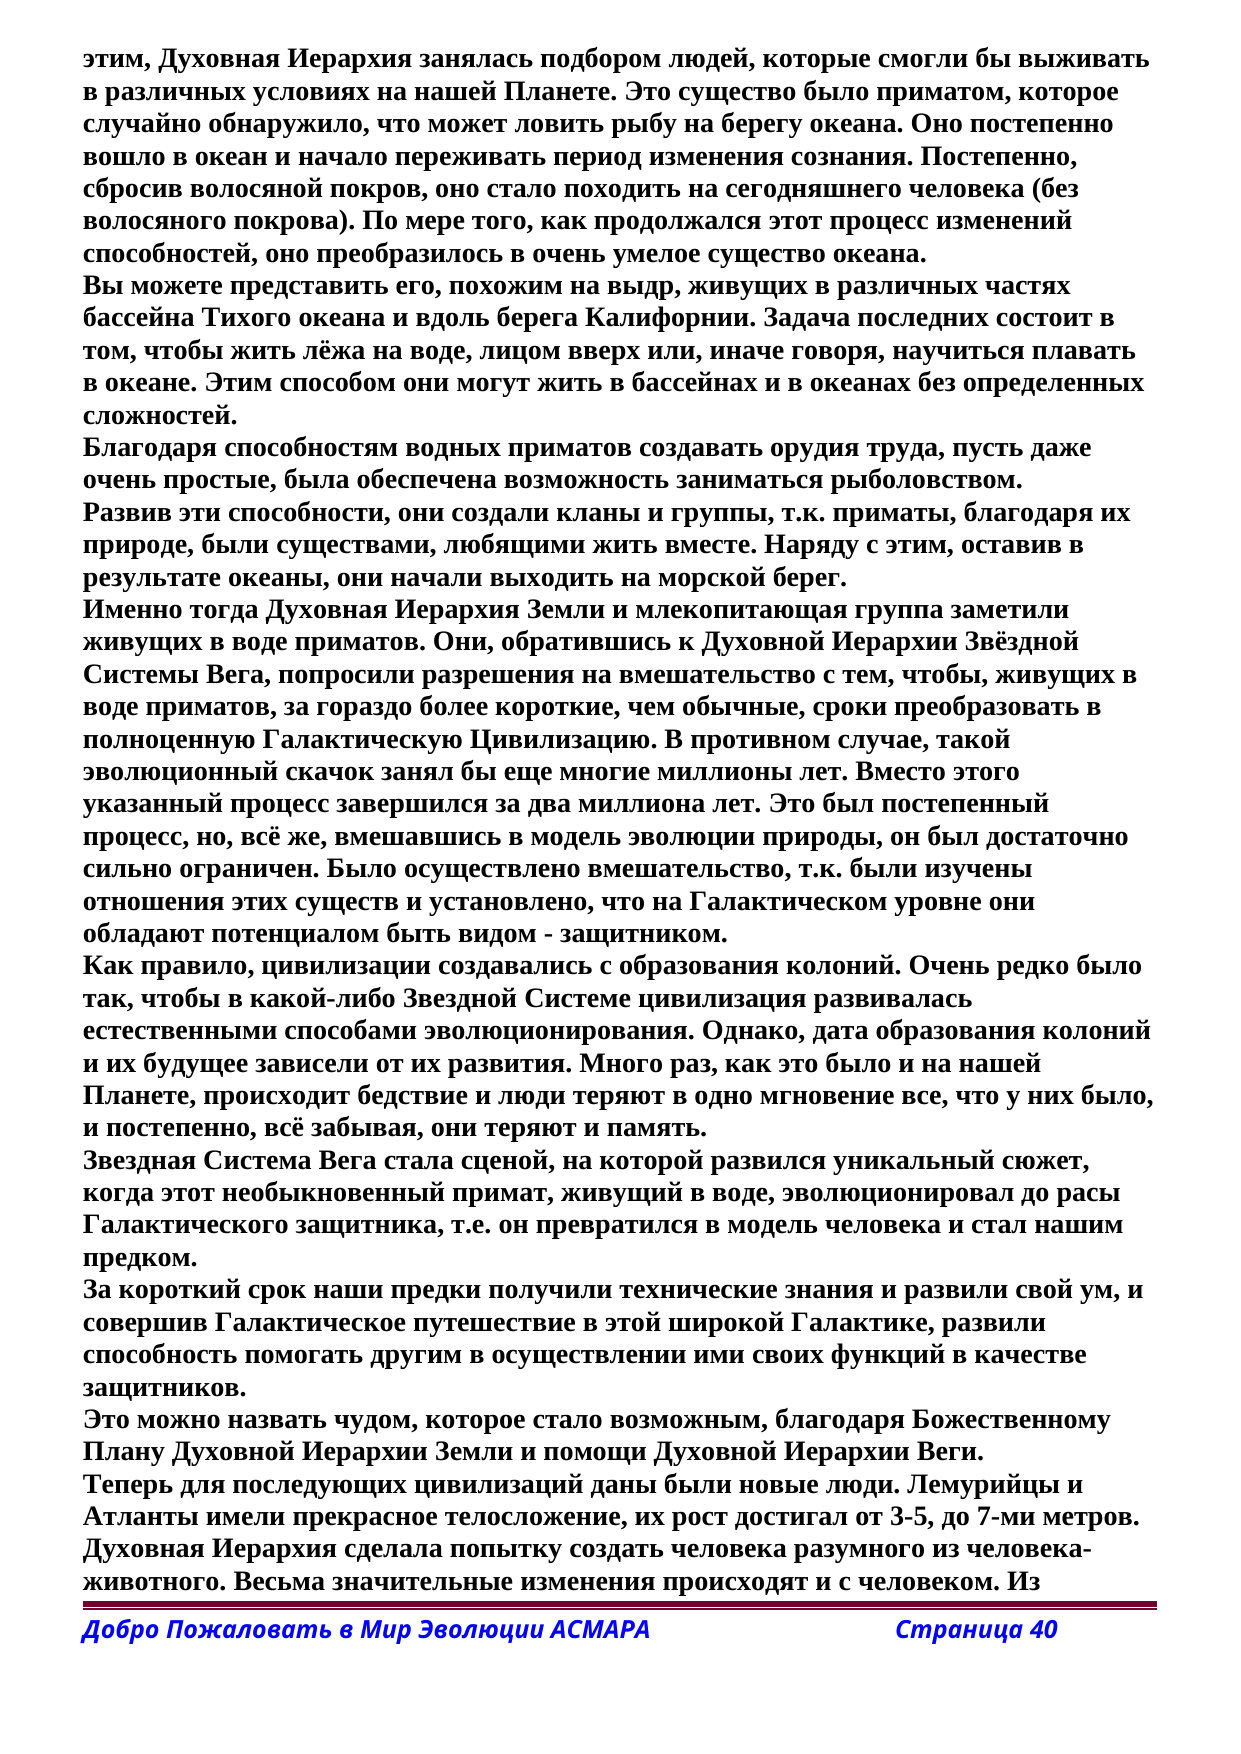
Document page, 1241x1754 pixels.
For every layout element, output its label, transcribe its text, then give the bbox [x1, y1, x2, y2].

text Развив эти способности, они создали кланы и группы, т.к. приматы, благодаря их природе, были существами, любящими жить вместе. Наряду с этим, оставив в результате океаны, они начали выходить на морской берег. [83, 495, 1157, 592]
text Звездная Система Вега стала сценой, на которой развился уникальный сюжет, когда этот необыкновенный примат, живущий в воде, эволюционировал до расы Галактического защитника, т.е. он превратился в модель человека и стал нашим предком. [83, 1143, 1157, 1272]
text Именно тогда Духовная Иерархия Земли и млекопитающая группа заметили живущих в воде приматов. Они, обратившись к Духовной Иерархии Звёздной Системы Вега, попросили разрешения на вмешательство с тем, чтобы, живущих в воде приматов, за гораздо более короткие, чем обычные, сроки преобразовать в полноценную Галактическую Цивилизацию. В противном случае, такой эволюционный скачок занял бы еще многие миллионы лет. Вместо этого указанный процесс завершился за два миллиона лет. Это был постепенный процесс, но, всё же, вмешавшись в модель эволюции природы, он был достаточно сильно ограничен. Было осуществлено вмешательство, т.к. были изучены отношения этих существ и установлено, что на Галактическом уровне они обладают потенциалом быть видом - защитником. [83, 592, 1157, 948]
text За короткий срок наши предки получили технические знания и развили свой ум, и совершив Галактическое путешествие в этой широкой Галактике, развили способность помогать другим в осуществлении ими своих функций в качестве защитников. [83, 1272, 1157, 1402]
text Благодаря способностям водных приматов создавать орудия труда, пусть даже очень простые, была обеспечена возможность заниматься рыболовством. [83, 430, 1157, 495]
text Это можно назвать чудом, которое стало возможным, благодаря Божественному Плану Духовной Иерархии Земли и помощи Духовной Иерархии Веги. [83, 1402, 1157, 1467]
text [83, 41, 1157, 268]
text Вы можете представить его, похожим на выдр, живущих в различных частях бассейна Тихого океана и вдоль берега Калифорнии. Задача последних состоит в том, чтобы жить лёжа на воде, лицом вверх или, иначе говоря, научиться плавать в океане. Этим способом они могут жить в бассейнах и в океанах без определенных сложностей. [83, 268, 1157, 430]
text Как правило, цивилизации создавались с образования колоний. Очень редко было так, чтобы в какой-либо Звездной Системе цивилизация развивалась естественными способами эволюционирования. Однако, дата образования колоний и их будущее зависели от их развития. Много раз, как это было и на нашей Планете, происходит бедствие и люди теряют в одно мгновение все, что у них было, и постепенно, всё забывая, они теряют и память. [83, 948, 1157, 1143]
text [83, 1467, 1157, 1596]
